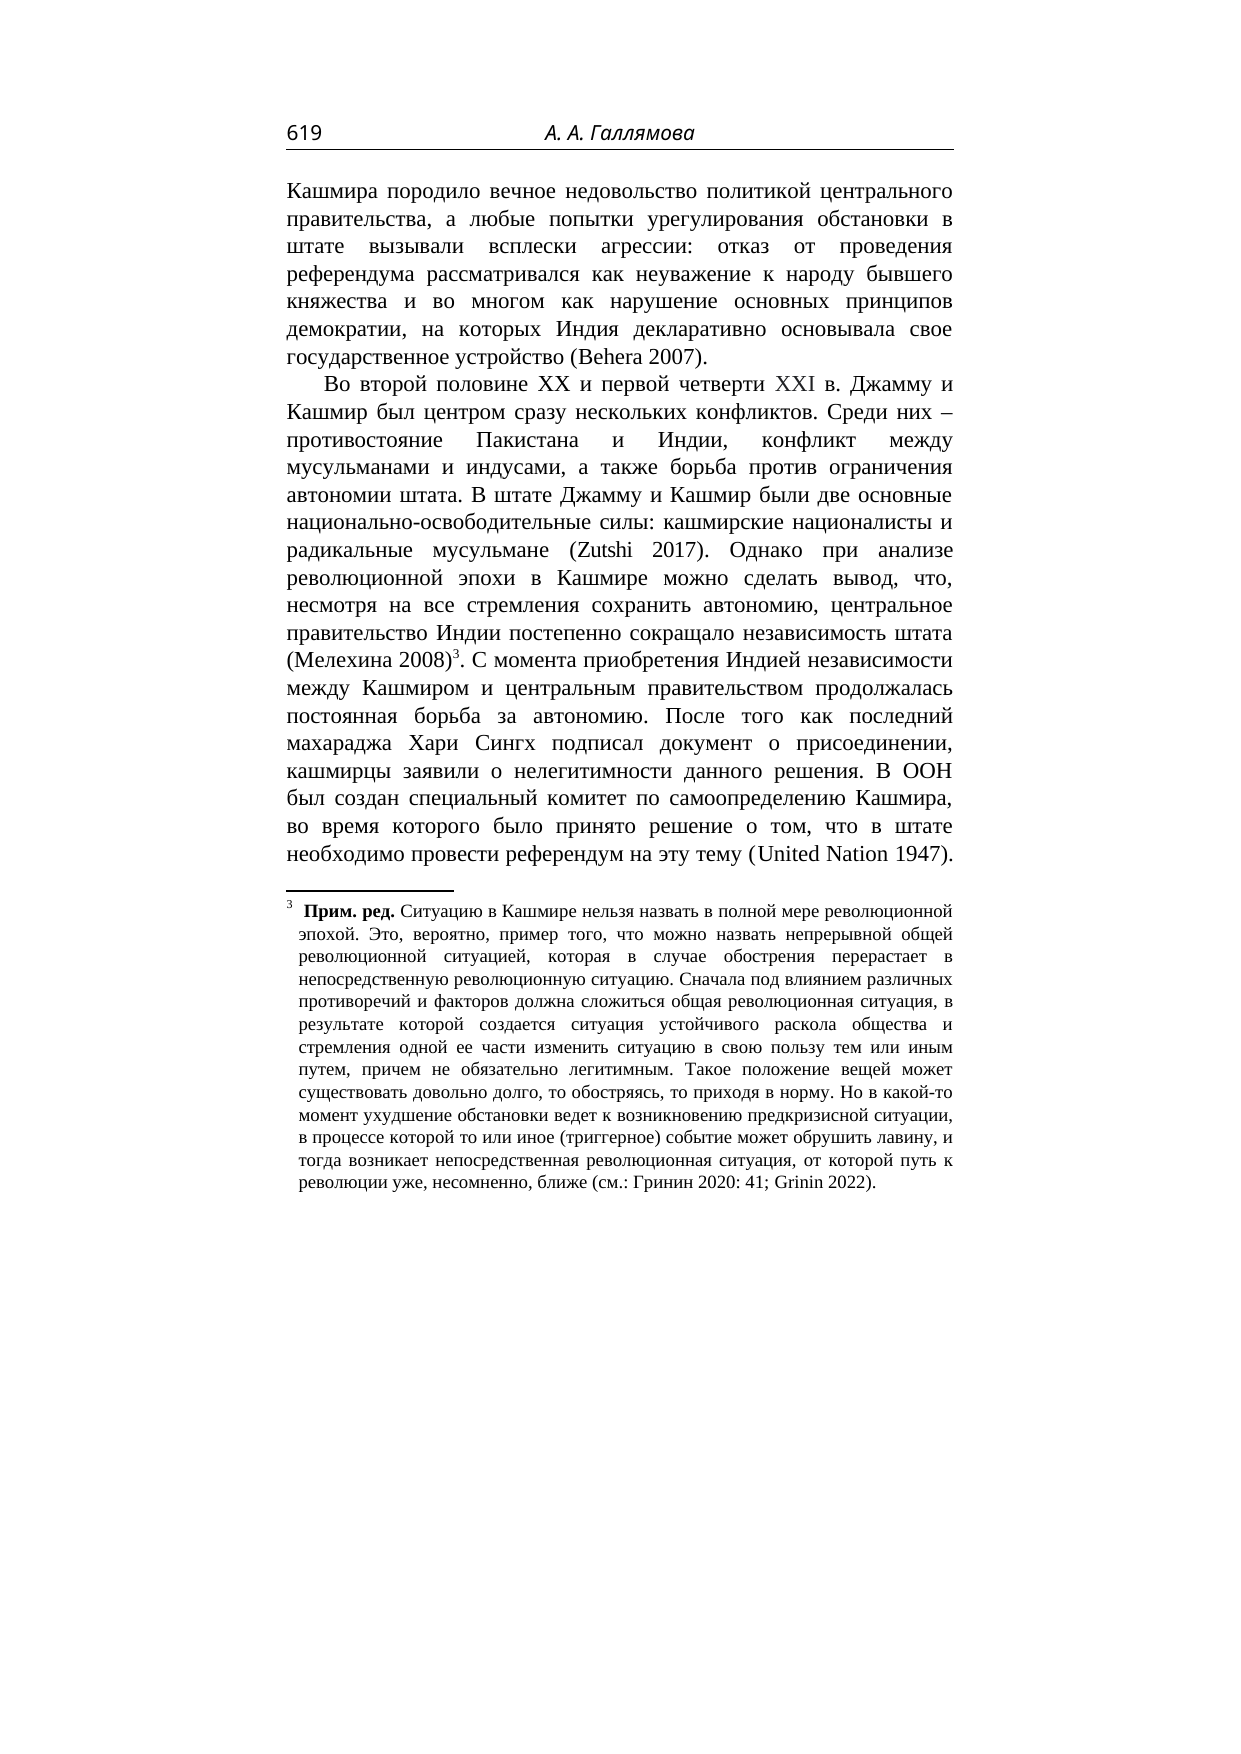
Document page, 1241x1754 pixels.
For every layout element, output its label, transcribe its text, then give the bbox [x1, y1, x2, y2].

text Во второй половине XX и первой четверти XXI в. Джамму и Кашмир был центром сразу нескольких конфликтов. Среди них – противостояние Пакистана и Индии, конфликт между мусульманами и индусами, а также борьба против ограничения автономии штата. В штате Джамму и Кашмир были две основные национально-освободительные силы: кашмирские националисты и радикальные мусульмане (Zutshi 2017). Однако при анализе революционной эпохи в Кашмире можно сделать вывод, что, несмотря на все стремления сохранить автономию, центральное правительство Индии постепенно сокращало независимость штата (Мелехина 2008). С момента приобретения Индией независимости между Кашмиром и центральным правительством продолжалась постоянная борьба за автономию. После того как последний махараджа Хари Сингх подписал документ о присоединении, кашмирцы заявили о нелегитимности данного решения. В ООН был создан специальный комитет по самоопределению Кашмира, во время которого было принято решение о том, что в штате необходимо провести референдум на эту тему (United Nation 1947). Однако центральное правительство Индии постоянно отказывало кашмирцам в этом праве, в связи с чем на протяжении полувека Кашмир остается регионом политической нестабильности (Akhtar 2010). В XXI в. до 2019 г. ситуация в регионе оставалась относительно стабильной, и внимание Индии было направлено на борьбу с терроризмом, а не сепаратизмом. [286, 370, 954, 866]
text События 1947 г. и стали точкой отсчета кашмирской проблемы в рамках Республики Индии, но ее фундамент формировался на протяжении истории независимого княжества. Нерешенность внутренних противоречий между различными социальными группами продолжила влиять на обстановку в регионе, а борьба за автономию продолжилась по нескольким причинам. Во-первых, фактически правительство Индии стало правопреемником британской колониальной власти и индусской верхушки штата. Во-вторых, главной целью нового государства было сохранение единой страны, поэтому в штате не был проведен плебисцит, ведь предоставление права на самоопределение одному штату могло запустить волну сепаратистских движений (Behera 2007). В-третьих, неучтенное мнение большинства жителей Джамму и Кашмира породило вечное недовольство политикой центрального правительства, а любые попытки урегулирования обстановки в штате вызывали всплески агрессии: отказ от проведения референдума рассматривался как неуважение к народу бывшего княжества и во многом как нарушение основных принципов демократии, на которых Индия декларативно основывала свое государственное устройство (Behera 2007). [286, 177, 954, 369]
